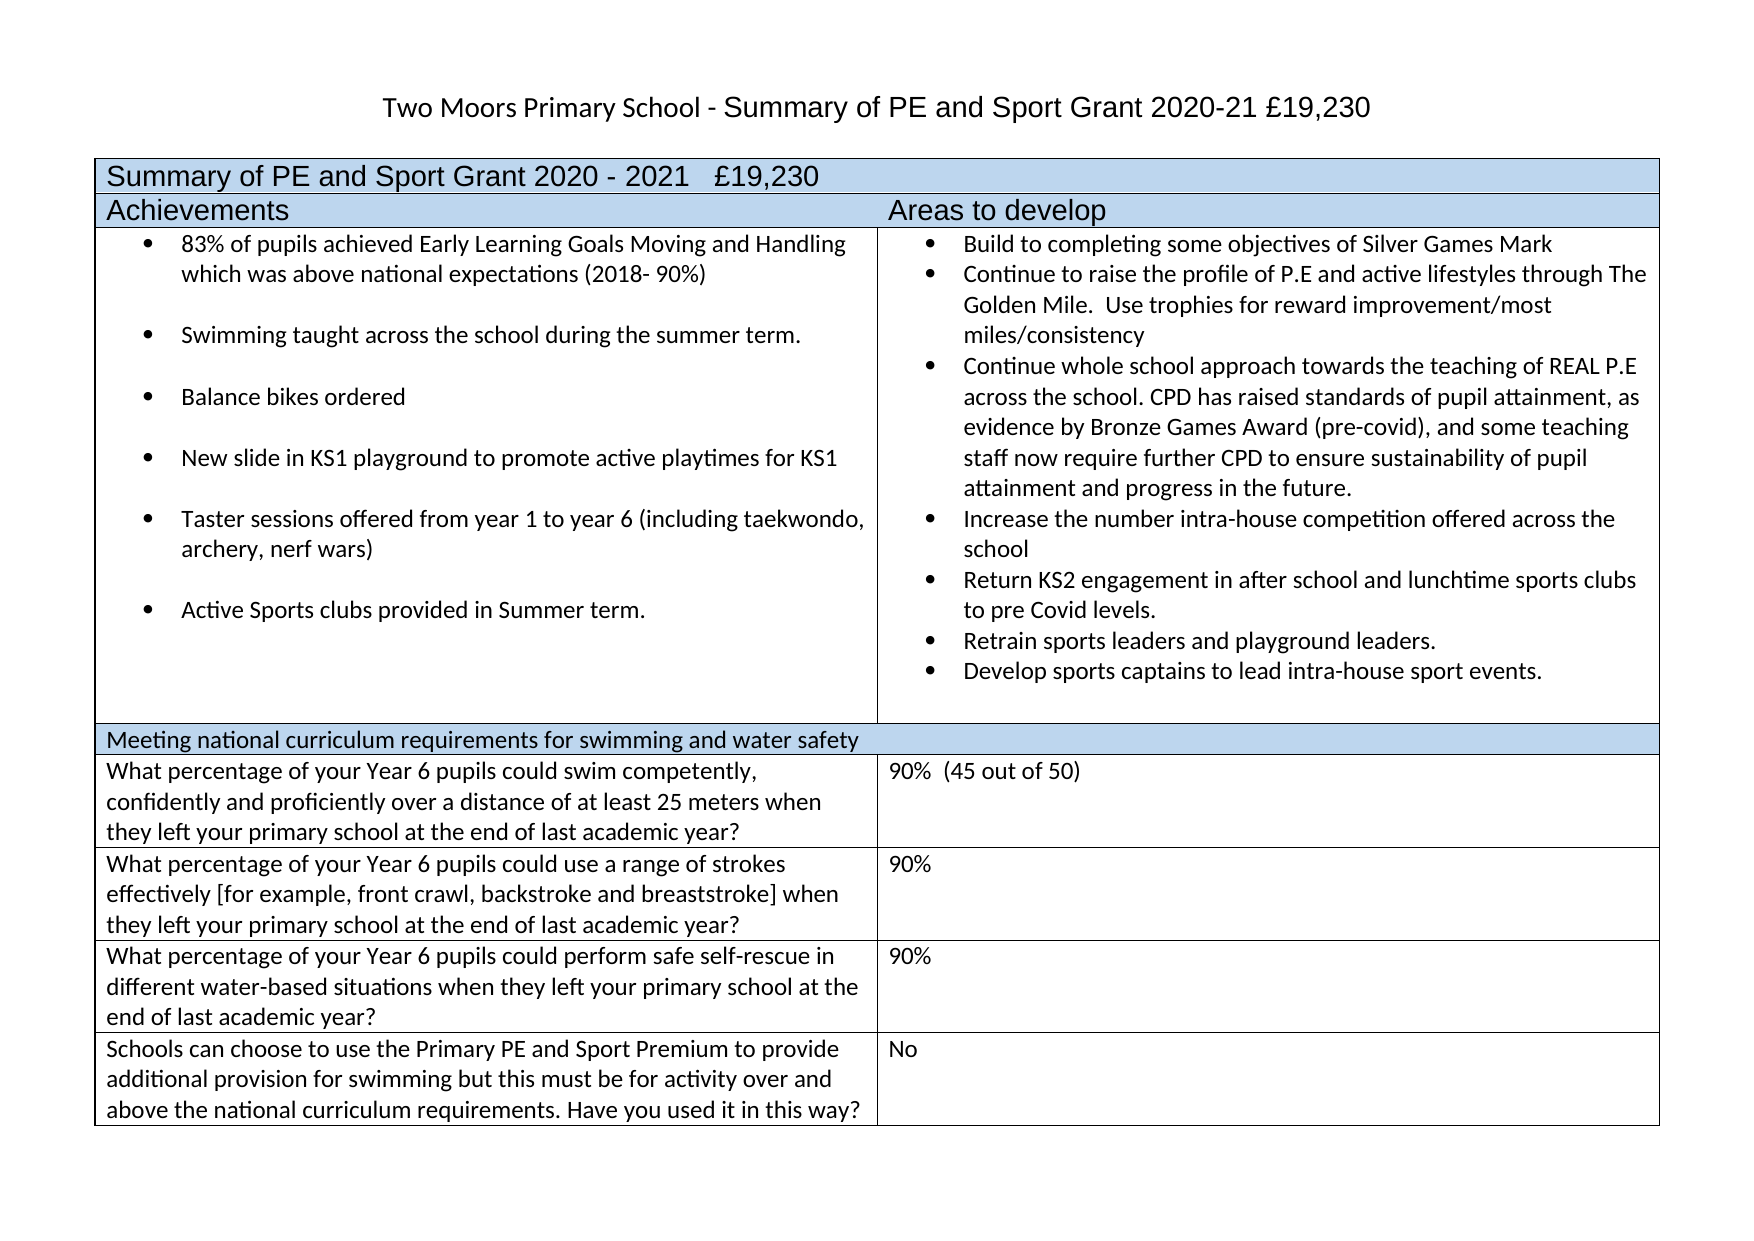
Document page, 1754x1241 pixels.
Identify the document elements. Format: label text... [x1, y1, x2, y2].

table_cell 90% [878, 941, 1659, 1032]
table_cell 90% [878, 848, 1659, 939]
table_cell Achievements Areas to develop [96, 194, 1659, 227]
table_cell Meeting national curriculum requirements for swimming and water safety [96, 724, 1659, 754]
text Two Moors Primary School - Summary of PE and Sport Grant 2020-21 £19,230 [94, 89, 1659, 124]
table_header Summary of PE and Sport Grant 2020 - 2021 £19,230 [96, 159, 1659, 192]
table_cell No [878, 1033, 1659, 1125]
table_cell Build to completing some objectives of Silver Games Mark Continue to raise the profile of P.E and active lifestyles through The Golden Mile. Use trophies for reward improvement/most miles/consistency Continue whole school approach towards the teaching of REAL P.E across the school. CPD has raised standards of pupil attainment, as evidence by Bronze Games Award (pre-covid), and some teaching staff now require further CPD to ensure sustainability of pupil attainment and progress in the future. Increase the number intra-house competition offered across the school Return KS2 engagement in after school and lunchtime sports clubs to pre Covid levels. Retrain sports leaders and playground leaders. Develop sports captains to lead intra-house sport events. [878, 228, 1659, 723]
table_cell What percentage of your Year 6 pupils could swim competently, confidently and proficiently over a distance of at least 25 meters when they left your primary school at the end of last academic year? [96, 755, 877, 847]
table_cell Schools can choose to use the Primary PE and Sport Premium to provide additional provision for swimming but this must be for activity over and above the national curriculum requirements. Have you used it in this way? [96, 1033, 877, 1125]
table_cell 90% (45 out of 50) [878, 755, 1659, 847]
table_cell 83% of pupils achieved Early Learning Goals Moving and Handling which was above national expectations (2018- 90%) Swimming taught across the school during the summer term. Balance bikes ordered New slide in KS1 playground to promote active playtimes for KS1 Taster sessions offered from year 1 to year 6 (including taekwondo, archery, nerf wars) Active Sports clubs provided in Summer term. [96, 228, 877, 723]
table_cell What percentage of your Year 6 pupils could perform safe self-rescue in different water-based situations when they left your primary school at the end of last academic year? [96, 941, 877, 1032]
table_cell What percentage of your Year 6 pupils could use a range of strokes effectively [for example, front crawl, backstroke and breaststroke] when they left your primary school at the end of last academic year? [96, 848, 877, 939]
